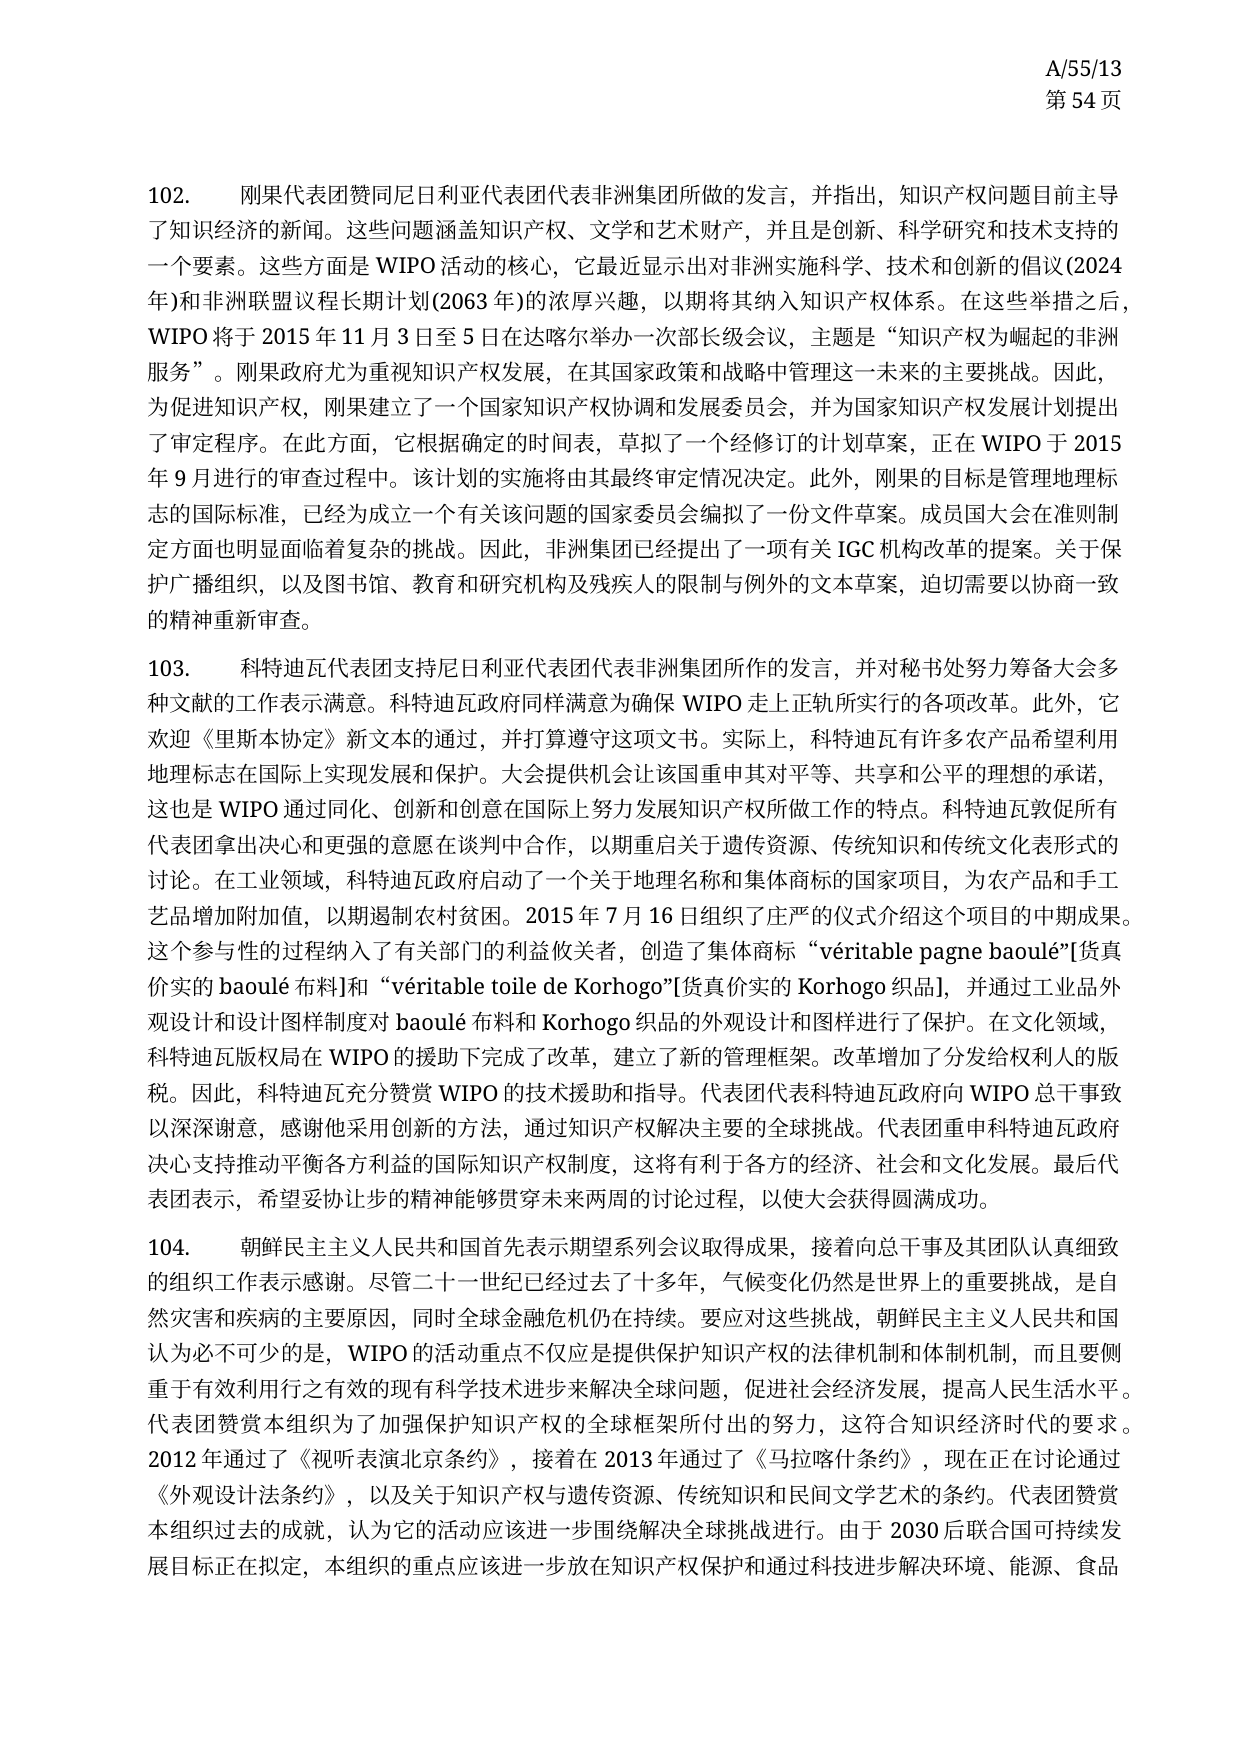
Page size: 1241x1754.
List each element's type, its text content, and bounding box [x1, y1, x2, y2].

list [148, 1226, 1122, 1580]
list 科特迪瓦代表团支持尼日利亚代表团代表非洲集团所作的发言，并对秘书处努力筹备大会多种文献的工作表示满意。科特迪瓦政府同样满意为确保WIPO走上正轨所实行的各项改革。此外，它欢迎《里斯本协定》新文本的通过，并打算遵守这项文书。实际上，科特迪瓦有许多农产品希望利用地理标志在国际上实现发展和保护。大会提供机会让该国重申其对平等、共享和公平的理想的承诺，这也是WIPO通过同化、创新和创意在国际上努力发展知识产权所做工作的特点。科特迪瓦敦促所有代表团拿出决心和更强的意愿在谈判中合作，以期重启关于遗传资源、传统知识和传统文化表形式的讨论。在工业领域，科特迪瓦政府启动了一个关于地理名称和集体商标的国家项目，为农产品和手工艺品增加附加值，以期遏制农村贫困。2015年7月16日组织了庄严的仪式介绍这个项目的中期成果。这个参与性的过程纳入了有关部门的利益攸关者，创造了集体商标“véritable pagne baoulé”[货真价实的baoulé布料]和“véritable toile de Korhogo”[货真价实的Korhogo织品]，并通过工业品外观设计和设计图样制度对baoulé布料和Korhogo织品的外观设计和图样进行了保护。在文化领域，科特迪瓦版权局在WIPO的援助下完成了改革，建立了新的管理框架。改革增加了分发给权利人的版税。因此，科特迪瓦充分赞赏WIPO的技术援助和指导。代表团代表科特迪瓦政府向WIPO总干事致以深深谢意，感谢他采用创新的方法，通过知识产权解决主要的全球挑战。代表团重申科特迪瓦政府决心支持推动平衡各方利益的国际知识产权制度，这将有利于各方的经济、社会和文化发展。最后代表团表示，希望妥协让步的精神能够贯穿未来两周的讨论过程，以使大会获得圆满成功。 [148, 647, 1122, 1214]
list 刚果代表团赞同尼日利亚代表团代表非洲集团所做的发言，并指出，知识产权问题目前主导了知识经济的新闻。这些问题涵盖知识产权、文学和艺术财产，并且是创新、科学研究和技术支持的一个要素。这些方面是WIPO活动的核心，它最近显示出对非洲实施科学、技术和创新的倡议(2024年)和非洲联盟议程长期计划(2063年)的浓厚兴趣，以期将其纳入知识产权体系。在这些举措之后，WIPO将于2015年11月3日至5日在达喀尔举办一次部长级会议，主题是“知识产权为崛起的非洲服务”。刚果政府尤为重视知识产权发展，在其国家政策和战略中管理这一未来的主要挑战。因此，为促进知识产权，刚果建立了一个国家知识产权协调和发展委员会，并为国家知识产权发展计划提出了审定程序。在此方面，它根据确定的时间表，草拟了一个经修订的计划草案，正在WIPO于2015年9月进行的审查过程中。该计划的实施将由其最终审定情况决定。此外，刚果的目标是管理地理标志的国际标准，已经为成立一个有关该问题的国家委员会编拟了一份文件草案。成员国大会在准则制定方面也明显面临着复杂的挑战。因此，非洲集团已经提出了一项有关IGC机构改革的提案。关于保护广播组织，以及图书馆、教育和研究机构及残疾人的限制与例外的文本草案，迫切需要以协商一致的精神重新审查。 [148, 174, 1122, 634]
